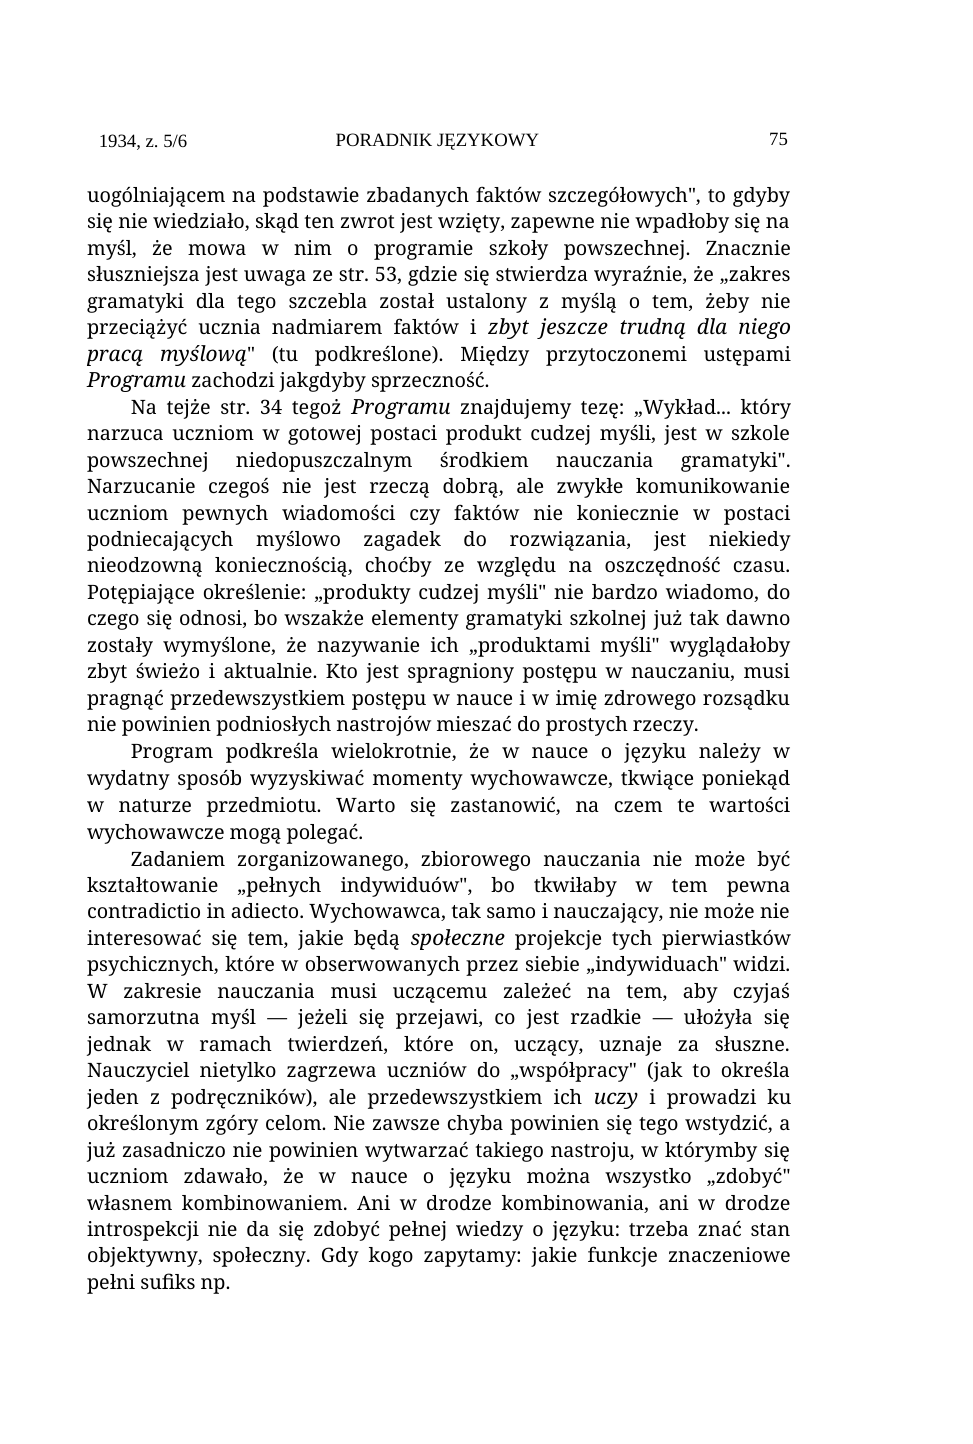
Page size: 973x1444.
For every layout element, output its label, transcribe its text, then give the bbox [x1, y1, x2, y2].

text Zadaniem zorganizowanego, zbiorowego nauczania nie może być kształtowanie „pełnych indywiduów", bo tkwiłaby w tem pewna contradictio in adiecto. Wychowawca, tak samo i nauczający, nie może nie interesować się tem, jakie będą społeczne projekcje tych pierwiastków psychicznych, które w obserwowanych przez siebie „indywiduach" widzi. W zakresie nauczania musi uczącemu zależeć na tem, aby czyjaś samorzutna myśl — jeżeli się przejawi, co jest rzadkie — ułożyła się jednak w ramach twierdzeń, które on, uczący, uznaje za słuszne. Nauczyciel nietylko zagrzewa uczniów do „współpracy" (jak to określa jeden z podręczników), ale przedewszystkiem ich uczy i prowadzi ku określonym zgóry celom. Nie zawsze chyba powinien się tego wstydzić, a już zasadniczo nie powinien wytwarzać takiego nastroju, w którymby się uczniom zdawało, że w nauce o języku można wszystko „zdobyć" własnem kombinowaniem. Ani w drodze kombinowania, ani w drodze introspekcji nie da się zdobyć pełnej wiedzy o języku: trzeba znać stan objektywny, społeczny. Gdy kogo zapytamy: jakie funkcje znaczeniowe pełni sufiks np. [87, 845, 791, 1295]
text PORADNIK JĘZYKOWY [335, 131, 539, 150]
text uogólniającem na podstawie zbadanych faktów szczegółowych", to gdyby się nie wiedziało, skąd ten zwrot jest wzięty, zapewne nie wpadłoby się na myśl, że mowa w nim o programie szkoły powszechnej. Znacznie słuszniejsza jest uwaga ze str. 53, gdzie się stwierdza wyraźnie, że „zakres gramatyki dla tego szczebla został ustalony z myślą o tem, żeby nie przeciążyć ucznia nadmiarem faktów i zbyt jeszcze trudną dla niego pracą myślową" (tu podkreślone). Między przytoczonemi ustępami Programu zachodzi jakgdyby sprzeczność. [87, 181, 791, 393]
text Na tejże str. 34 tegoż Programu znajdujemy tezę: „Wykład... który narzuca uczniom w gotowej postaci produkt cudzej myśli, jest w szkole powszechnej niedopuszczalnym środkiem nauczania gramatyki". Narzucanie czegoś nie jest rzeczą dobrą, ale zwykłe komunikowanie uczniom pewnych wiadomości czy faktów nie koniecznie w postaci podniecających myślowo zagadek do rozwiązania, jest niekiedy nieodzowną koniecznością, choćby ze względu na oszczędność czasu. Potępiające określenie: „produkty cudzej myśli" nie bardzo wiadomo, do czego się odnosi, bo wszakże elementy gramatyki szkolnej już tak dawno zostały wymyślone, że nazywanie ich „produktami myśli" wyglądałoby zbyt świeżo i aktualnie. Kto jest spragniony postępu w nauczaniu, musi pragnąć przedewszystkiem postępu w nauce i w imię zdrowego rozsądku nie powinien podniosłych nastrojów mieszać do prostych rzeczy. [87, 393, 791, 737]
text 75 [769, 130, 788, 149]
text 1934, z. 5/6 [98, 133, 187, 151]
text Program podkreśla wielokrotnie, że w nauce o języku należy w wydatny sposób wyzyskiwać momenty wychowawcze, tkwiące poniekąd w naturze przedmiotu. Warto się zastanowić, na czem te wartości wychowawcze mogą polegać. [87, 737, 791, 845]
